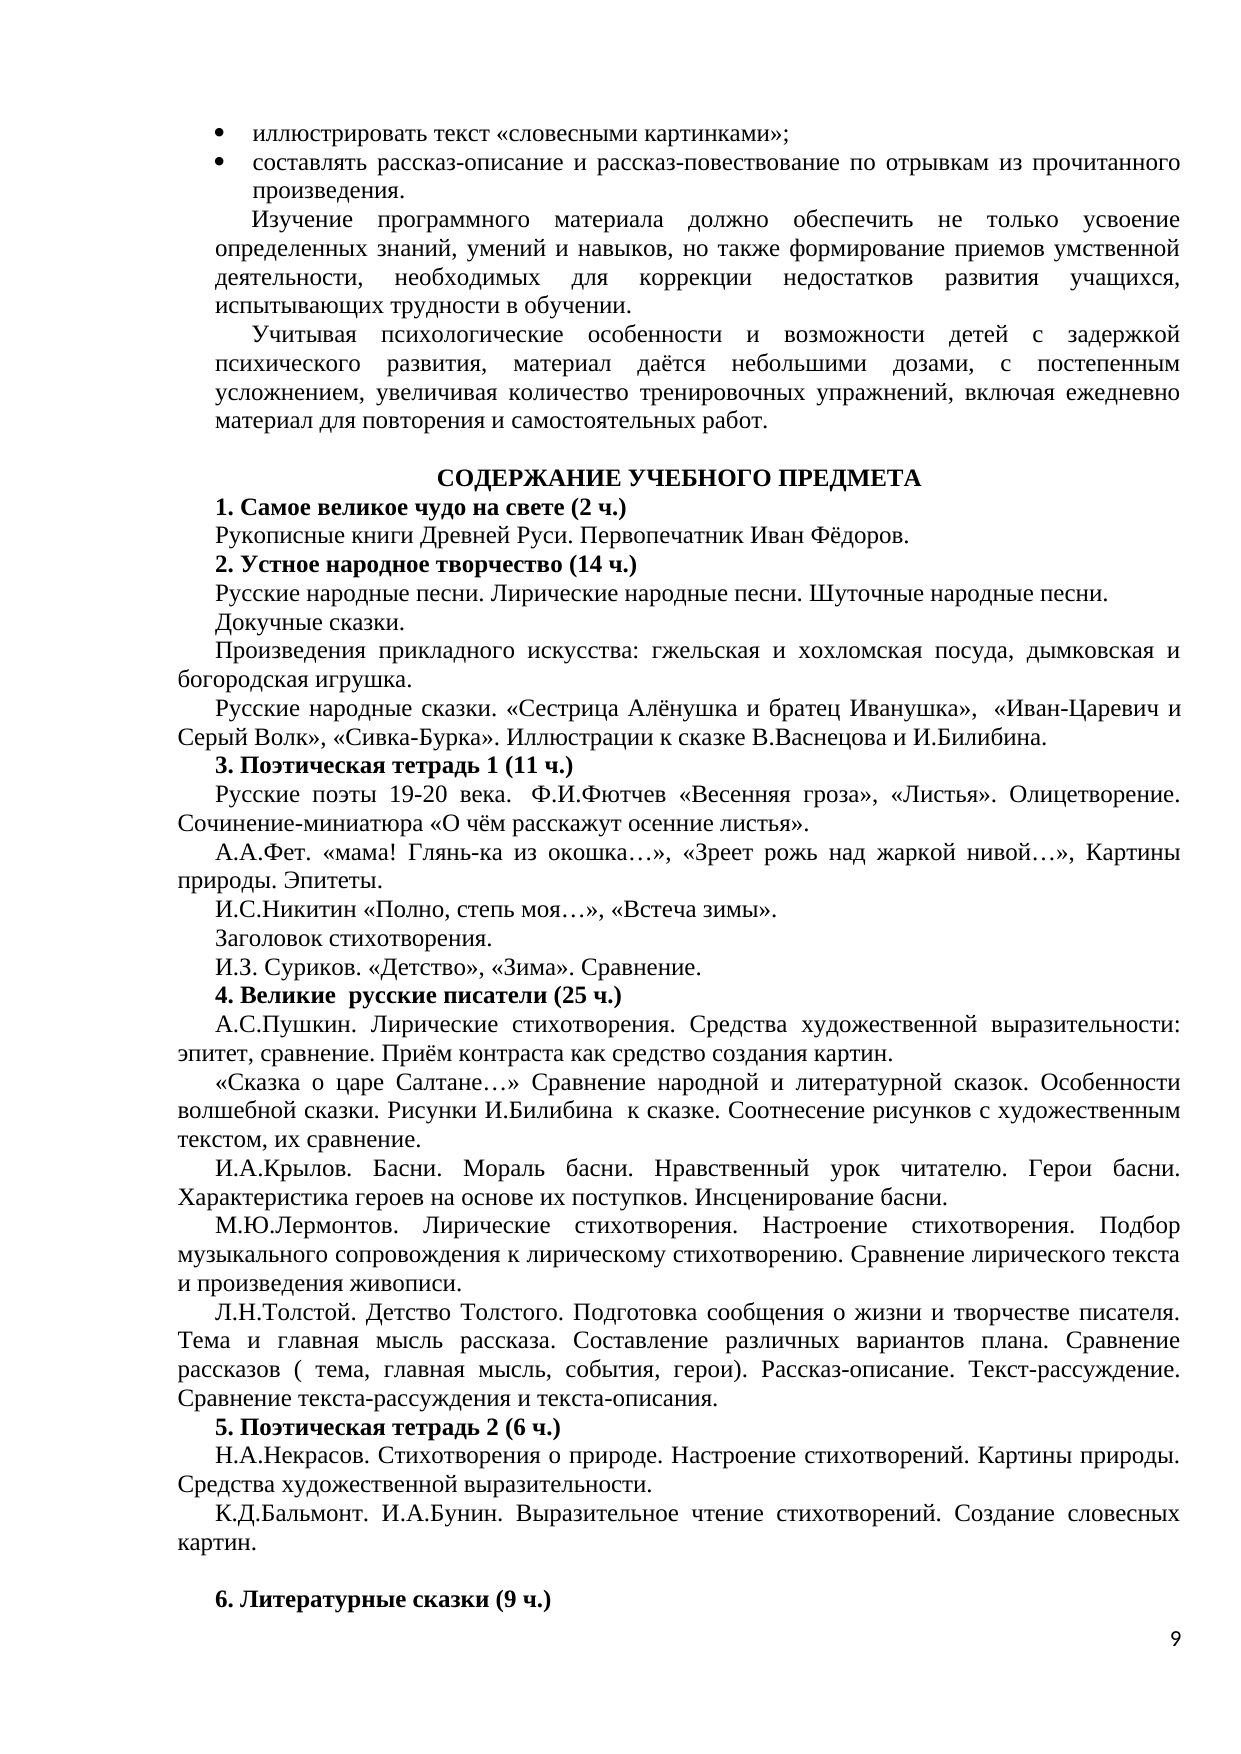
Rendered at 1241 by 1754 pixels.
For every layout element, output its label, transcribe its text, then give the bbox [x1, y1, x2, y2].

text Изучение программного материала должно обеспечить не только усвоение определенных знаний, умений и навыков, но также формирование приемов умственной деятельности, необходимых для коррекции недостатков развития учащихся, испытывающих трудности в обучении. [215, 204, 1181, 319]
text А.А.Фет. «мама! Глянь-ка из окошка…», «Зреет рожь над жаркой нивой…», Картины природы. Эпитеты. [177, 837, 1181, 894]
text М.Ю.Лермонтов. Лирические стихотворения. Настроение стихотворения. Подбор музыкального сопровождения к лирическому стихотворению. Сравнение лирического текста и произведения живописи. [177, 1211, 1181, 1297]
text Н.А.Некрасов. Стихотворения о природе. Настроение стихотворений. Картины природы. Средства художественной выразительности. [177, 1441, 1181, 1498]
text И.С.Никитин «Полно, степь моя…», «Встеча зимы». [177, 894, 1181, 923]
text К.Д.Бальмонт. И.А.Бунин. Выразительное чтение стихотворений. Создание словесных картин. [177, 1498, 1181, 1556]
text 2. Устное народное творчество (14 ч.) [177, 549, 1181, 578]
text Произведения прикладного искусства: гжельская и хохломская посуда, дымковская и богородская игрушка. [177, 636, 1181, 693]
text Русские поэты 19-20 века. Ф.И.Фютчев «Весенняя гроза», «Листья». Олицетворение. Сочинение-миниатюра «О чём расскажут осенние листья». [177, 779, 1181, 837]
text Русские народные песни. Лирические народные песни. Шуточные народные песни. [177, 578, 1181, 607]
text Рукописные книги Древней Руси. Первопечатник Иван Фёдоров. [177, 521, 1181, 549]
text А.С.Пушкин. Лирические стихотворения. Средства художественной выразительности: эпитет, сравнение. Приём контраста как средство создания картин. [177, 1009, 1181, 1067]
text И.А.Крылов. Басни. Мораль басни. Нравственный урок читателю. Герои басни. Характеристика героев на основе их поступков. Инсценирование басни. [177, 1153, 1181, 1211]
text И.З. Суриков. «Детство», «Зима». Сравнение. [177, 952, 1181, 981]
text 4. Великие русские писатели (25 ч.) [177, 981, 1181, 1009]
text 3. Поэтическая тетрадь 1 (11 ч.) [177, 751, 1181, 779]
text Докучные сказки. [177, 607, 1181, 636]
text 5. Поэтическая тетрадь 2 (6 ч.) [177, 1412, 1181, 1441]
list составлять рассказ-описание и рассказ-повествование по отрывкам из прочитанного произведения. [215, 147, 1181, 204]
text Русские народные сказки. «Сестрица Алёнушка и братец Иванушка», «Иван-Царевич и Серый Волк», «Сивка-Бурка». Иллюстрации к сказке В.Васнецова и И.Билибина. [177, 693, 1181, 751]
list иллюстрировать текст «словесными картинками»; [215, 118, 1181, 147]
text «Сказка о царе Салтане…» Сравнение народной и литературной сказок. Особенности волшебной сказки. Рисунки И.Билибина к сказке. Соотнесение рисунков с художественным текстом, их сравнение. [177, 1067, 1181, 1153]
text 1. Самое великое чудо на свете (2 ч.) [177, 492, 1181, 521]
text СОДЕРЖАНИЕ УЧЕБНОГО ПРЕДМЕТА [177, 463, 1181, 492]
text 6. Литературные сказки (9 ч.) [177, 1584, 1181, 1613]
text Л.Н.Толстой. Детство Толстого. Подготовка сообщения о жизни и творчестве писателя. Тема и главная мысль рассказа. Составление различных вариантов плана. Сравнение рассказов ( тема, главная мысль, события, герои). Рассказ-описание. Текст-рассуждение. Сравнение текста-рассуждения и текста-описания. [177, 1297, 1181, 1412]
text Учитывая психологические особенности и возможности детей с задержкой психического развития, материал даётся небольшими дозами, с постепенным усложнением, увеличивая количество тренировочных упражнений, включая ежедневно материал для повторения и самостоятельных работ. [215, 319, 1181, 434]
text Заголовок стихотворения. [177, 923, 1181, 952]
